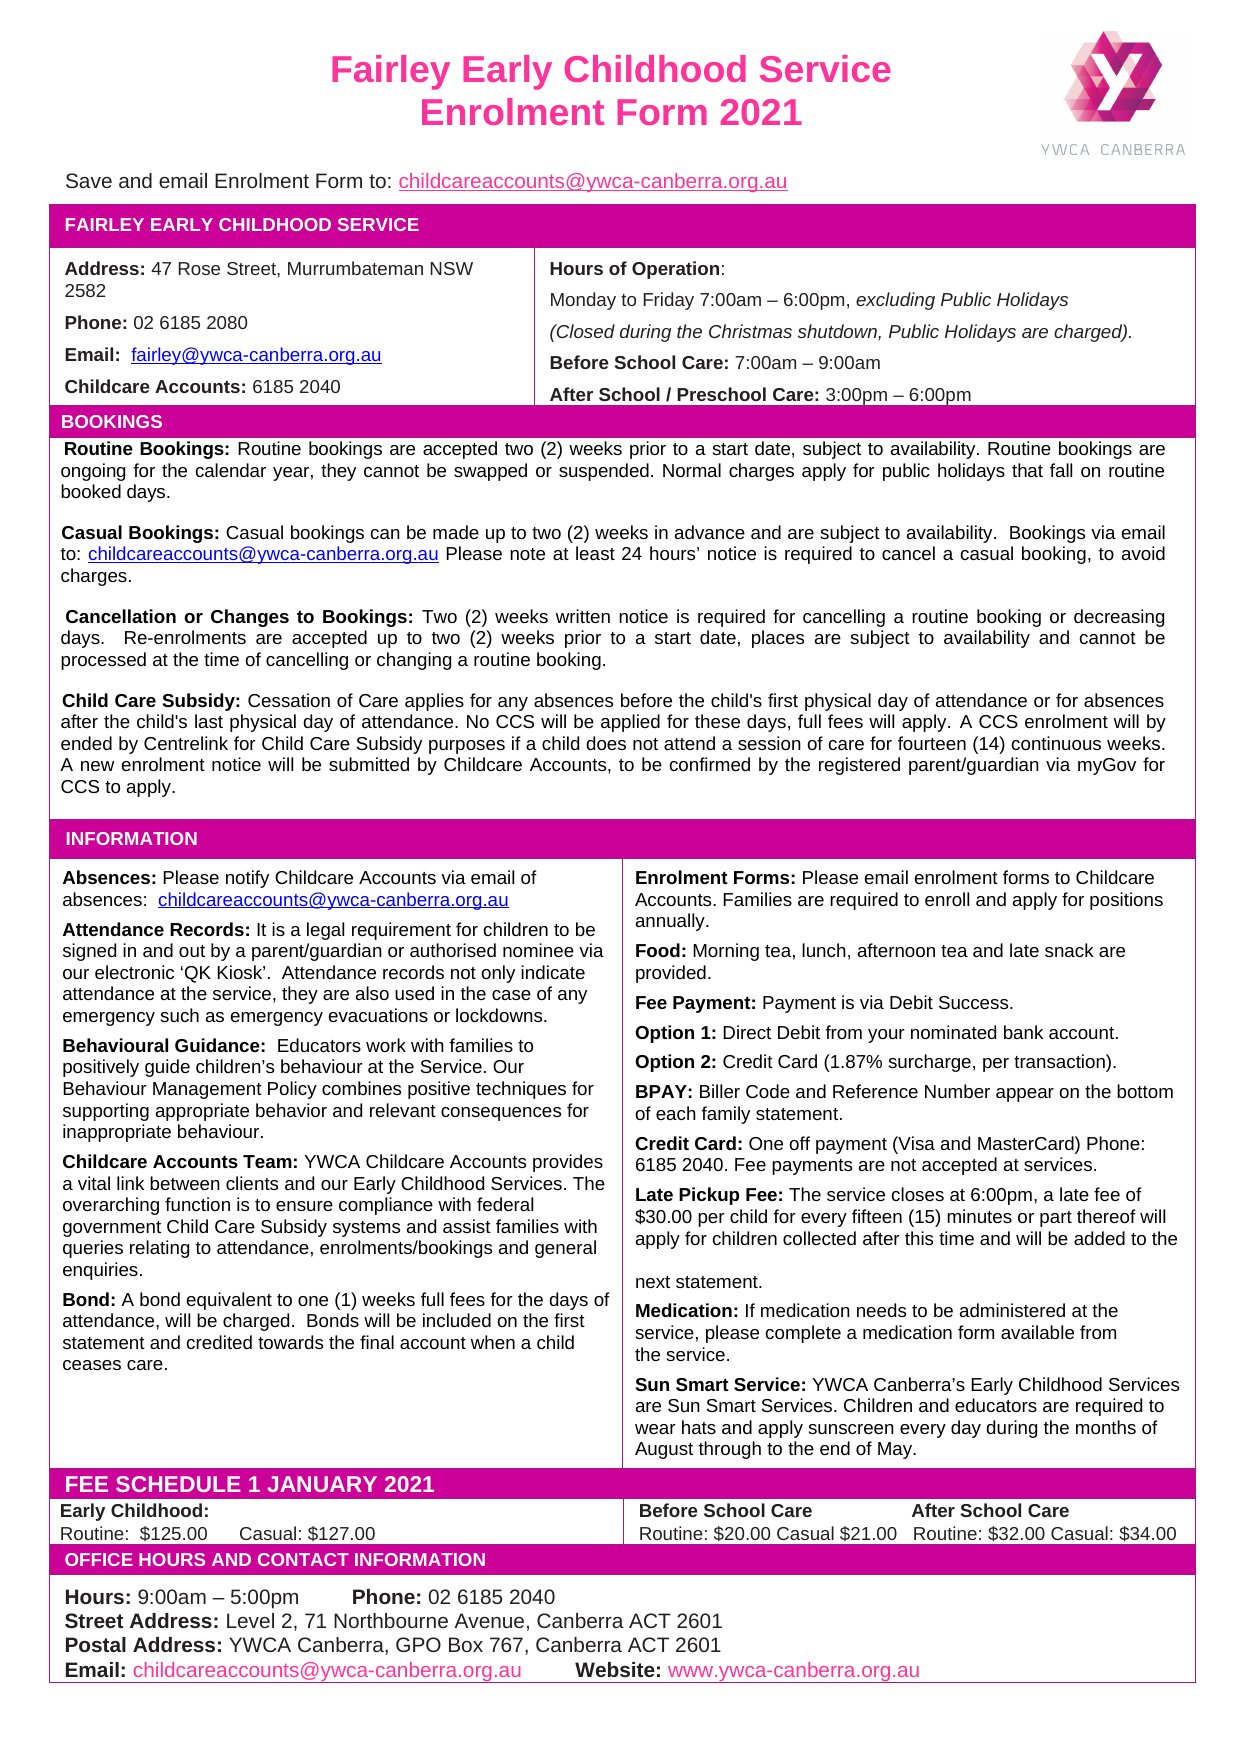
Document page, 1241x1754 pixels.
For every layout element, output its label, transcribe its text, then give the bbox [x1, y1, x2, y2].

table_cell OFFICE HOURS AND CONTACT INFORMATION [50, 1545, 1195, 1574]
picture [1041, 31, 1185, 155]
table_cell Hours: 9:00am – 5:00pm Phone: 02 6185 2040 Street Address: Level 2, 71 Northbourne Avenue, Canberra ACT 2601 Postal Address: YWCA Canberra, GPO Box 767, Canberra ACT 2601 Email: childcareaccounts@ywca-canberra.org.au Website: www.ywca-canberra.org.au [50, 1575, 1195, 1682]
table_cell Enrolment Forms: Please email enrolment forms to Childcare Accounts. Families are required to enroll and apply for positions annually. Food: Morning tea, lunch, afternoon tea and late snack are provided. Fee Payment: Payment is via Debit Success. Option 1: Direct Debit from your nominated bank account. Option 2: Credit Card (1.87% surcharge, per transaction). BPAY: Biller Code and Reference Number appear on the bottom of each family statement. Credit Card: One off payment (Visa and MasterCard) Phone: 6185 2040. Fee payments are not accepted at services. Late Pickup Fee: The service closes at 6:00pm, a late fee of $30.00 per child for every fifteen (15) minutes or part thereof will apply for children collected after this time and will be added to the next statement. Medication: If medication needs to be administered at the service, please complete a medication form available from the service. Sun Smart Service: YWCA Canberra’s Early Childhood Services are Sun Smart Services. Children and educators are required to wear hats and apply sunscreen every day during the months of August through to the end of May. [623, 859, 1195, 1468]
table_cell Routine Bookings: Routine bookings are accepted two (2) weeks prior to a start date, subject to availability. Routine bookings are ongoing for the calendar year, they cannot be swapped or suspended. Normal charges apply for public holidays that fall on routine booked days. Casual Bookings: Casual bookings can be made up to two (2) weeks in advance and are subject to availability. Bookings via email to: childcareaccounts@ywca-canberra.org.au Please note at least 24 hours’ notice is required to cancel a casual booking, to avoid charges. Cancellation or Changes to Bookings: Two (2) weeks written notice is required for cancelling a routine booking or decreasing days. Re-enrolments are accepted up to two (2) weeks prior to a start date, places are subject to availability and cannot be processed at the time of cancelling or changing a routine booking. Child Care Subsidy: Cessation of Care applies for any absences before the child's first physical day of attendance or for absences after the child's last physical day of attendance. No CCS will be applied for these days, full fees will apply. A CCS enrolment will by ended by Centrelink for Child Care Subsidy purposes if a child does not attend a session of care for fourteen (14) continuous weeks. A new enrolment notice will be submitted by Childcare Accounts, to be confirmed by the registered parent/guardian via myGov for CCS to apply. [50, 438, 1195, 819]
table_cell FEE SCHEDULE 1 JANUARY 2021 [50, 1469, 1195, 1498]
text Save and email Enrolment Form to: childcareaccounts@ywca-canberra.org.au [59, 169, 1164, 193]
table_cell Hours of Operation: Monday to Friday 7:00am – 6:00pm, excluding Public Holidays (Closed during the Christmas shutdown, Public Holidays are charged). Before School Care: 7:00am – 9:00am After School / Preschool Care: 3:00pm – 6:00pm [535, 248, 1195, 405]
table_cell Early Childhood: Routine: $125.00 Casual: $127.00 [50, 1499, 623, 1544]
table_cell Absences: Please notify Childcare Accounts via email of absences: childcareaccounts@ywca-canberra.org.au Attendance Records: It is a legal requirement for children to be signed in and out by a parent/guardian or authorised nominee via our electronic ‘QK Kiosk’. Attendance records not only indicate attendance at the service, they are also used in the case of any emergency such as emergency evacuations or lockdowns. Behavioural Guidance: Educators work with families to positively guide children’s behaviour at the Service. Our Behaviour Management Policy combines positive techniques for supporting appropriate behavior and relevant consequences for inappropriate behaviour. Childcare Accounts Team: YWCA Childcare Accounts provides a vital link between clients and our Early Childhood Services. The overarching function is to ensure compliance with federal government Child Care Subsidy systems and assist families with queries relating to attendance, enrolments/bookings and general enquiries. Bond: A bond equivalent to one (1) weeks full fees for the days of attendance, will be charged. Bonds will be included on the first statement and credited towards the final account when a child ceases care. [50, 859, 622, 1468]
table_cell Address: 47 Rose Street, Murrumbateman NSW 2582 Phone: 02 6185 2080 Email: fairley@ywca-canberra.org.au Childcare Accounts: 6185 2040 [50, 248, 534, 405]
table_cell Before School Care After School Care Routine: $20.00 Casual $21.00 Routine: $32.00 Casual: $34.00 [624, 1499, 1195, 1544]
table_cell INFORMATION [50, 820, 1195, 858]
table_cell BOOKINGS [50, 406, 1195, 437]
table_header FAIRLEY EARLY CHILDHOOD SERVICE [50, 205, 1195, 247]
